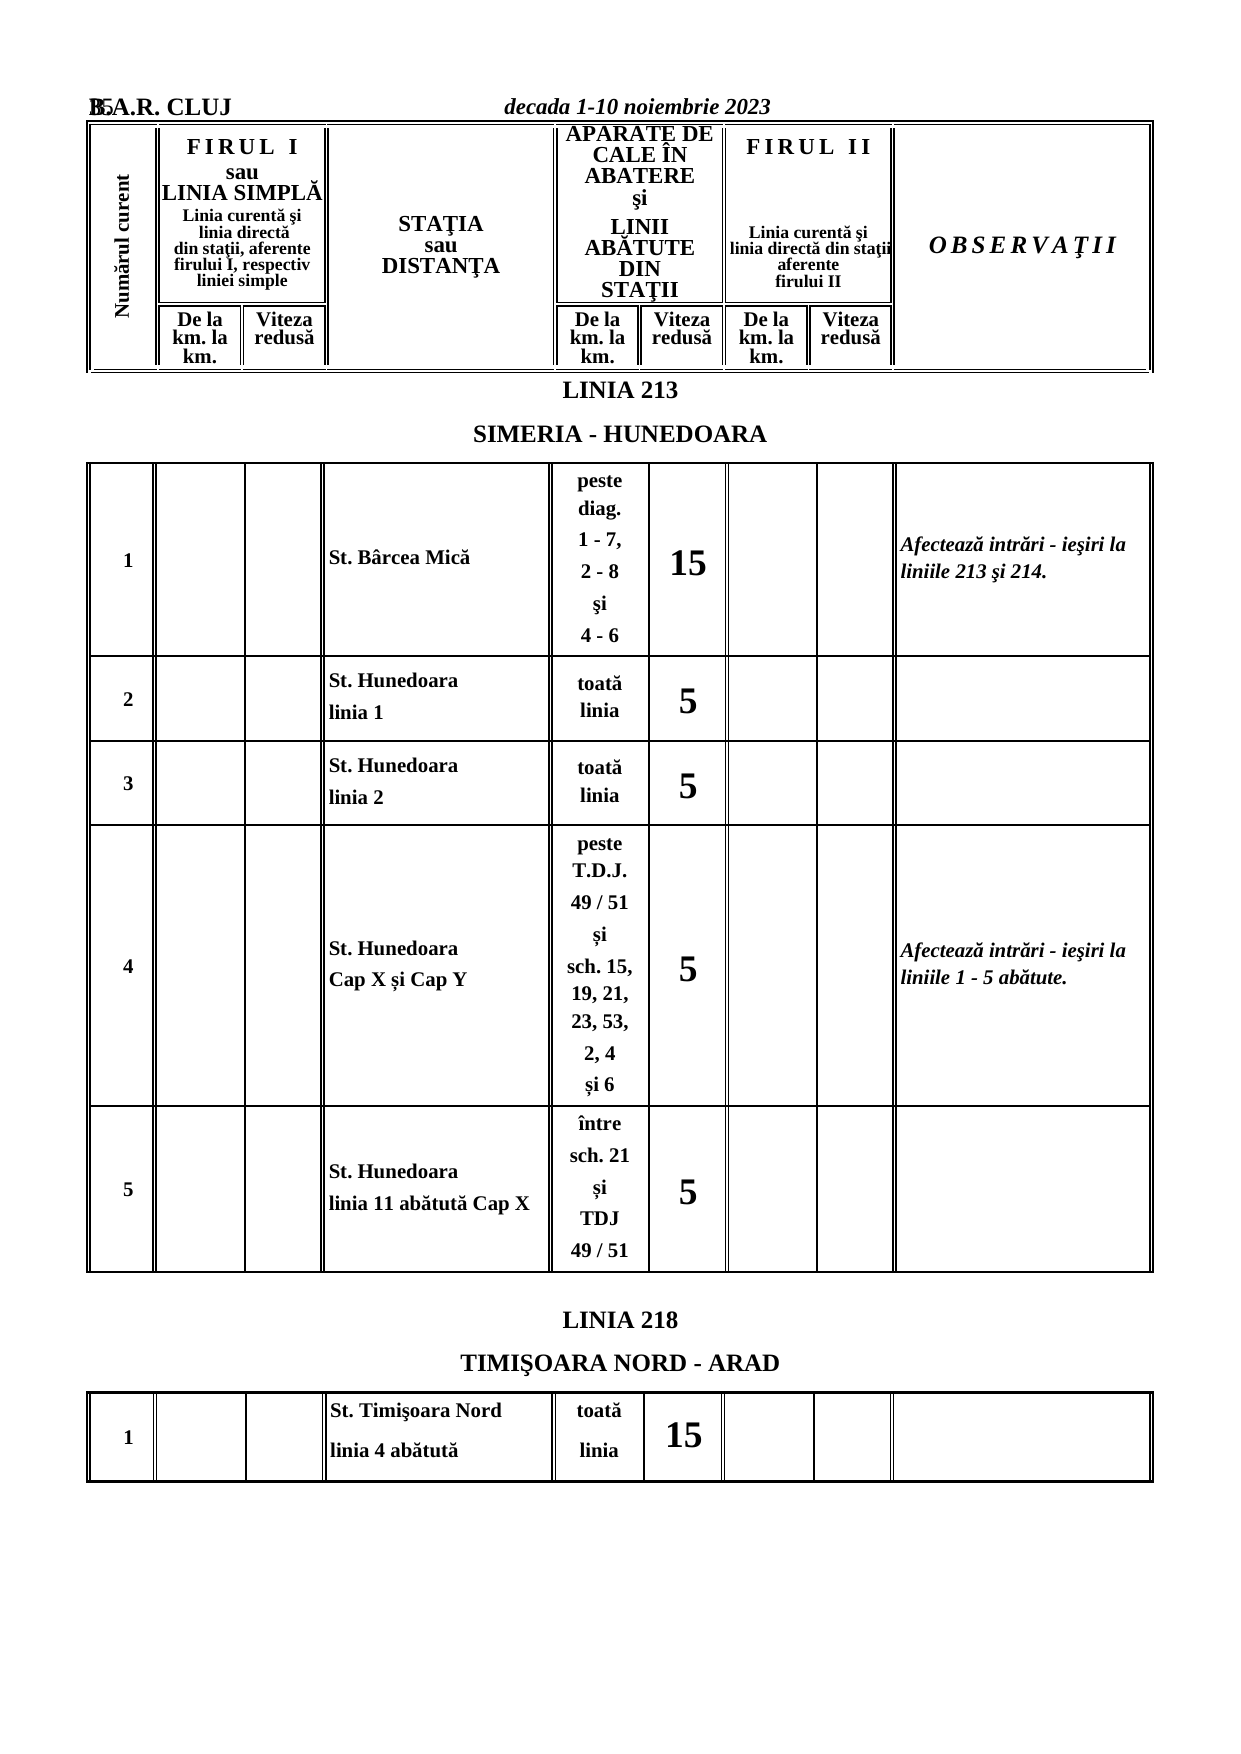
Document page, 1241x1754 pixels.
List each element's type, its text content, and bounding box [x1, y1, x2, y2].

subtitle TIMIŞOARA NORD - ARAD [89, 1348, 1152, 1377]
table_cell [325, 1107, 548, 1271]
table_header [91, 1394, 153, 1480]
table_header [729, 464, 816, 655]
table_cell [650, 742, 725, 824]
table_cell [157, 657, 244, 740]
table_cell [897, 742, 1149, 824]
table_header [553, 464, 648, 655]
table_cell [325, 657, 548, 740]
subtitle LINIA 218 [89, 1305, 1152, 1334]
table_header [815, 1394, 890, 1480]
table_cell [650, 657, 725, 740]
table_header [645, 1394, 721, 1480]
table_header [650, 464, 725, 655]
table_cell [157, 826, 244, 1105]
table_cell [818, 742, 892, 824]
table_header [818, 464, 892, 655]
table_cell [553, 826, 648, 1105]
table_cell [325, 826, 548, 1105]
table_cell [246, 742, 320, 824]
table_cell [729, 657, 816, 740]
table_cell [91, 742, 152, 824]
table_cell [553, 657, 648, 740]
subtitle LINIA 213 [89, 376, 1152, 404]
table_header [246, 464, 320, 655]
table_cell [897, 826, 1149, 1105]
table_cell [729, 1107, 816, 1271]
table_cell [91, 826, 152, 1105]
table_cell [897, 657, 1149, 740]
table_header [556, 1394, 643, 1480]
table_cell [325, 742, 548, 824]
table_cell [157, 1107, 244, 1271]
subtitle SIMERIA - HUNEDOARA [89, 419, 1152, 447]
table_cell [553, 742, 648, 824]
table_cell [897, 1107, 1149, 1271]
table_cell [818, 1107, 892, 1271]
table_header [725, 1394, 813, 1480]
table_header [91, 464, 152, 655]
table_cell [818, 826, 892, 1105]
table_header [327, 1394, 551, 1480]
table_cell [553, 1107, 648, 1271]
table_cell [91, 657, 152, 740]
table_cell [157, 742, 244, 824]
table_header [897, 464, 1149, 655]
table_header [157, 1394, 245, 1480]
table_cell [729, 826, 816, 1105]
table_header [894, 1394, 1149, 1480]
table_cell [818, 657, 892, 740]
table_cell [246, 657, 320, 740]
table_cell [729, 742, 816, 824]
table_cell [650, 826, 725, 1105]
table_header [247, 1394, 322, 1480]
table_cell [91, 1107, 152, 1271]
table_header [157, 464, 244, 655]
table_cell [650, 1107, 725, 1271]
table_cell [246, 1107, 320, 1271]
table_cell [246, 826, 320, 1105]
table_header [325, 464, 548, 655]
